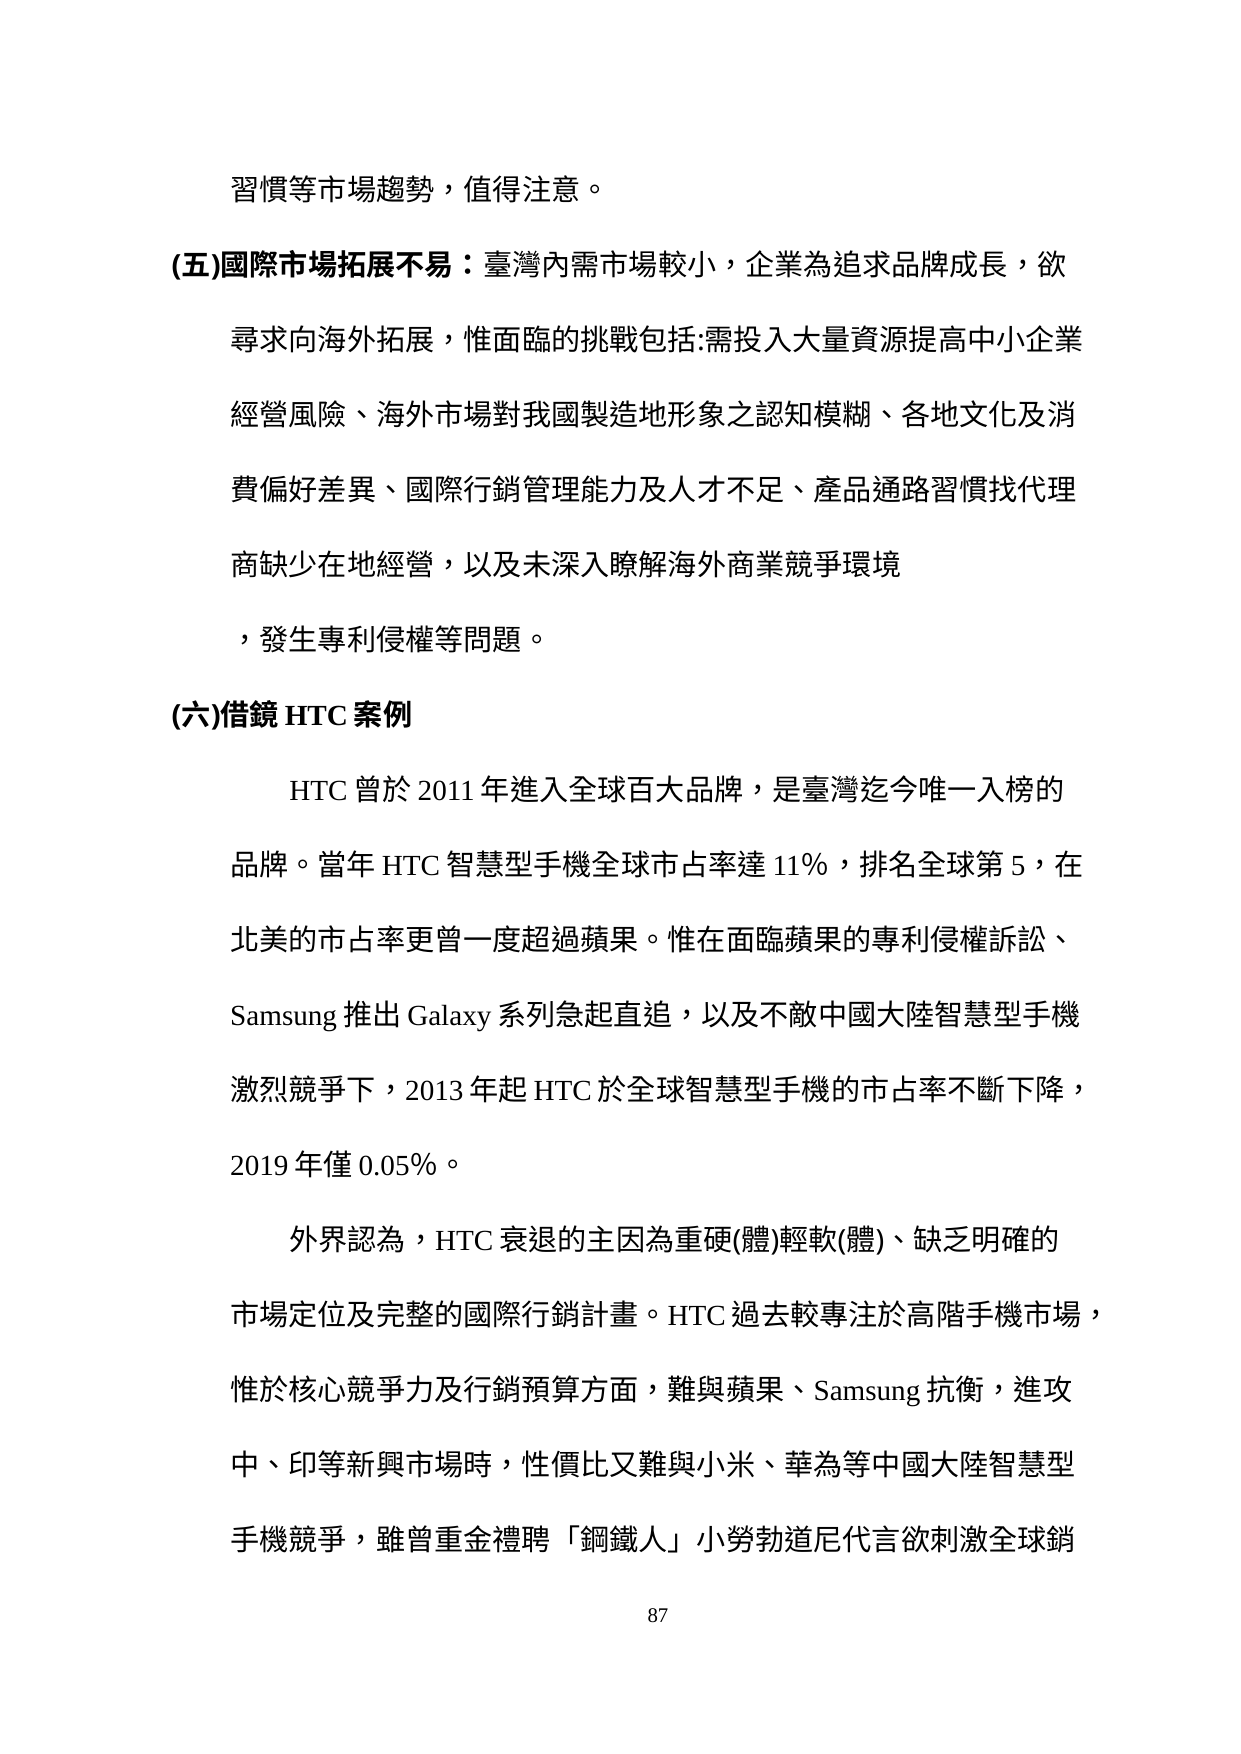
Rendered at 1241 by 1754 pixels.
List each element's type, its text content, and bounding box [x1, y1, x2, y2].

text (六)借鏡HTC案例 [171, 675, 1084, 750]
text HTC曾於2011年進入全球百大品牌，是臺灣迄今唯一入榜的品牌。當年HTC智慧型手機全球市占率達11％，排名全球第5，在北美的市占率更曾一度超過蘋果。惟在面臨蘋果的專利侵權訴訟、Samsung推出Galaxy系列急起直追，以及不敵中國大陸智慧型手機激烈競爭下，2013年起HTC於全球智慧型手機的市占率不斷下降，2019年僅0.05％。 [230, 750, 1084, 1200]
text (五)國際市場拓展不易：臺灣內需市場較小，企業為追求品牌成長，欲尋求向海外拓展，惟面臨的挑戰包括:需投入大量資源提高中小企業經營風險、海外市場對我國製造地形象之認知模糊、各地文化及消費偏好差異、國際行銷管理能力及人才不足、產品通路習慣找代理商缺少在地經營，以及未深入瞭解海外商業競爭環境 ，發生專利侵權等問題。 [171, 225, 1084, 675]
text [230, 1200, 1084, 1575]
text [171, 150, 1084, 225]
